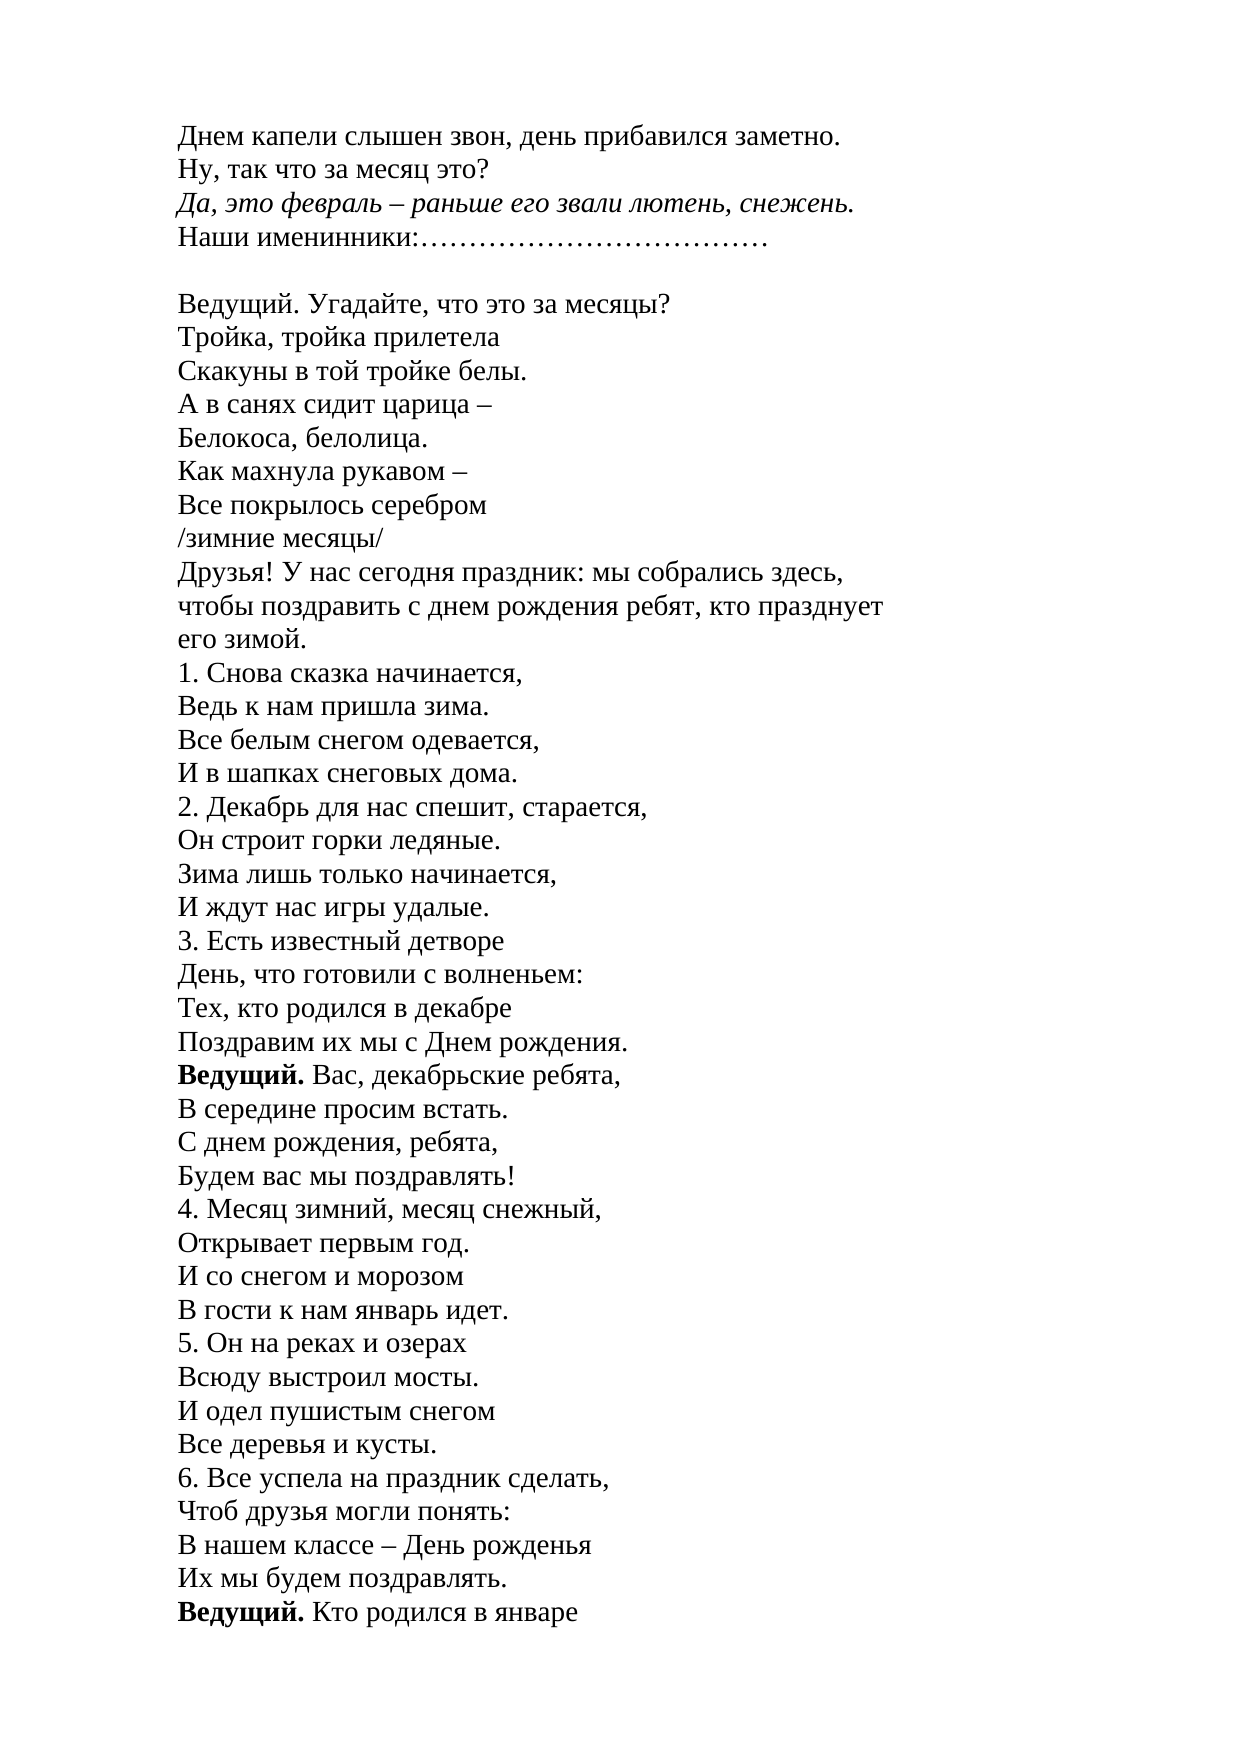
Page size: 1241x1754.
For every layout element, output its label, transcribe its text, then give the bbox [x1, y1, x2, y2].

text /зимние месяцы/ [177, 521, 1152, 554]
text 4. Месяц зимний, месяц снежный, [177, 1191, 1152, 1225]
text Все покрылось серебром [177, 487, 1152, 521]
text 1. Снова сказка начинается, [177, 655, 1152, 688]
text его зимой. [177, 621, 1152, 655]
text День, что готовили с волненьем: [177, 957, 1152, 990]
text Все деревья и кусты. [177, 1426, 1152, 1460]
text Зима лишь только начинается, [177, 856, 1152, 889]
text Скакуны в той тройке белы. [177, 353, 1152, 386]
text Открывает первым год. [177, 1225, 1152, 1258]
text Ведь к нам пришла зима. [177, 688, 1152, 722]
text Ведущий. Вас, декабрьские ребята, [177, 1057, 1152, 1091]
text чтобы поздравить с днем рождения ребят, кто празднует [177, 588, 1152, 621]
text Днем капели слышен звон, день прибавился заметно. [177, 118, 1152, 152]
text С днем рождения, ребята, [177, 1124, 1152, 1158]
text 2. Декабрь для нас спешит, старается, [177, 789, 1152, 822]
text Друзья! У нас сегодня праздник: мы собрались здесь, [177, 554, 1152, 588]
text Все белым снегом одевается, [177, 722, 1152, 755]
text Будем вас мы поздравлять! [177, 1158, 1152, 1191]
text И одел пушистым снегом [177, 1393, 1152, 1426]
text И со снегом и морозом [177, 1258, 1152, 1292]
text 5. Он на реках и озерах [177, 1326, 1152, 1359]
text 3. Есть известный детворе [177, 923, 1152, 957]
text В гости к нам январь идет. [177, 1292, 1152, 1326]
text Ведущий. Кто родился в январе [177, 1594, 1152, 1627]
text Ведущий. Угадайте, что это за месяцы? [177, 286, 1152, 319]
text И в шапках снеговых дома. [177, 755, 1152, 789]
text Наши именинники:……………………………… [177, 219, 1152, 252]
text 6. Все успела на праздник сделать, [177, 1460, 1152, 1493]
text А в санях сидит царица – [177, 386, 1152, 420]
text Он строит горки ледяные. [177, 822, 1152, 856]
text Тройка, тройка прилетела [177, 319, 1152, 353]
text И ждут нас игры удалые. [177, 889, 1152, 923]
text Белокоса, белолица. [177, 420, 1152, 453]
text Да, это февраль – раньше его звали лютень, снежень. [177, 185, 1152, 219]
text Их мы будем поздравлять. [177, 1560, 1152, 1594]
text Поздравим их мы с Днем рождения. [177, 1024, 1152, 1057]
text Тех, кто родился в декабре [177, 990, 1152, 1024]
text В нашем классе – День рожденья [177, 1527, 1152, 1560]
text Чтоб друзья могли понять: [177, 1493, 1152, 1527]
text Всюду выстроил мосты. [177, 1359, 1152, 1393]
text Как махнула рукавом – [177, 453, 1152, 487]
text В середине просим встать. [177, 1091, 1152, 1124]
text Ну, так что за месяц это? [177, 152, 1152, 185]
